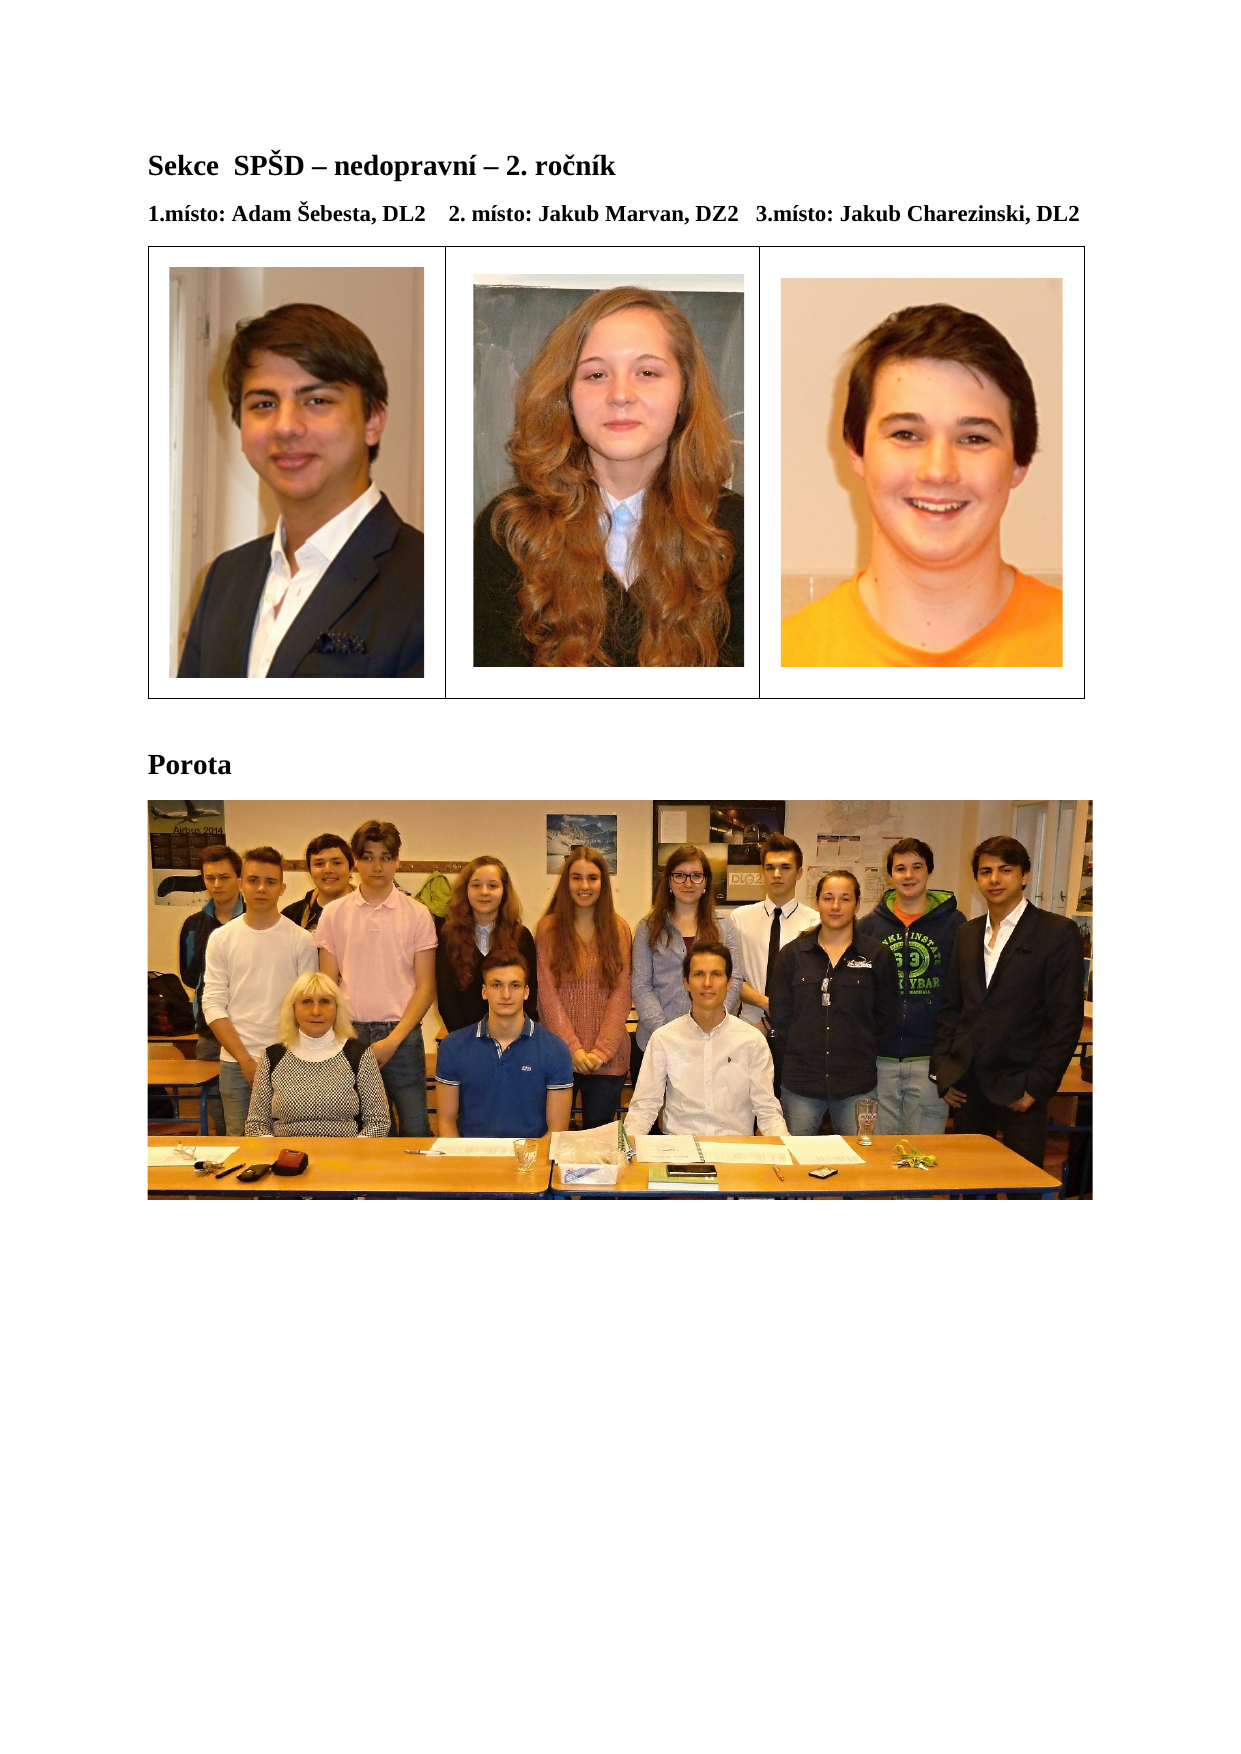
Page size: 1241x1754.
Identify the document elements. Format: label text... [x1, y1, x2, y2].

picture [147, 800, 1093, 1200]
table_header [760, 247, 1084, 698]
picture [473, 274, 745, 667]
picture [169, 267, 425, 678]
table_header [149, 247, 445, 698]
text 1.místo: Adam Šebesta, DL2 2. místo: Jakub Marvan, DZ2 3.místo: Jakub Charezinski, DL2 [148, 200, 1093, 227]
table_header [446, 247, 759, 698]
text Porota [148, 747, 1093, 781]
text Sekce SPŠD – nedopravní – 2. ročník [148, 148, 1093, 181]
picture [780, 278, 1063, 667]
